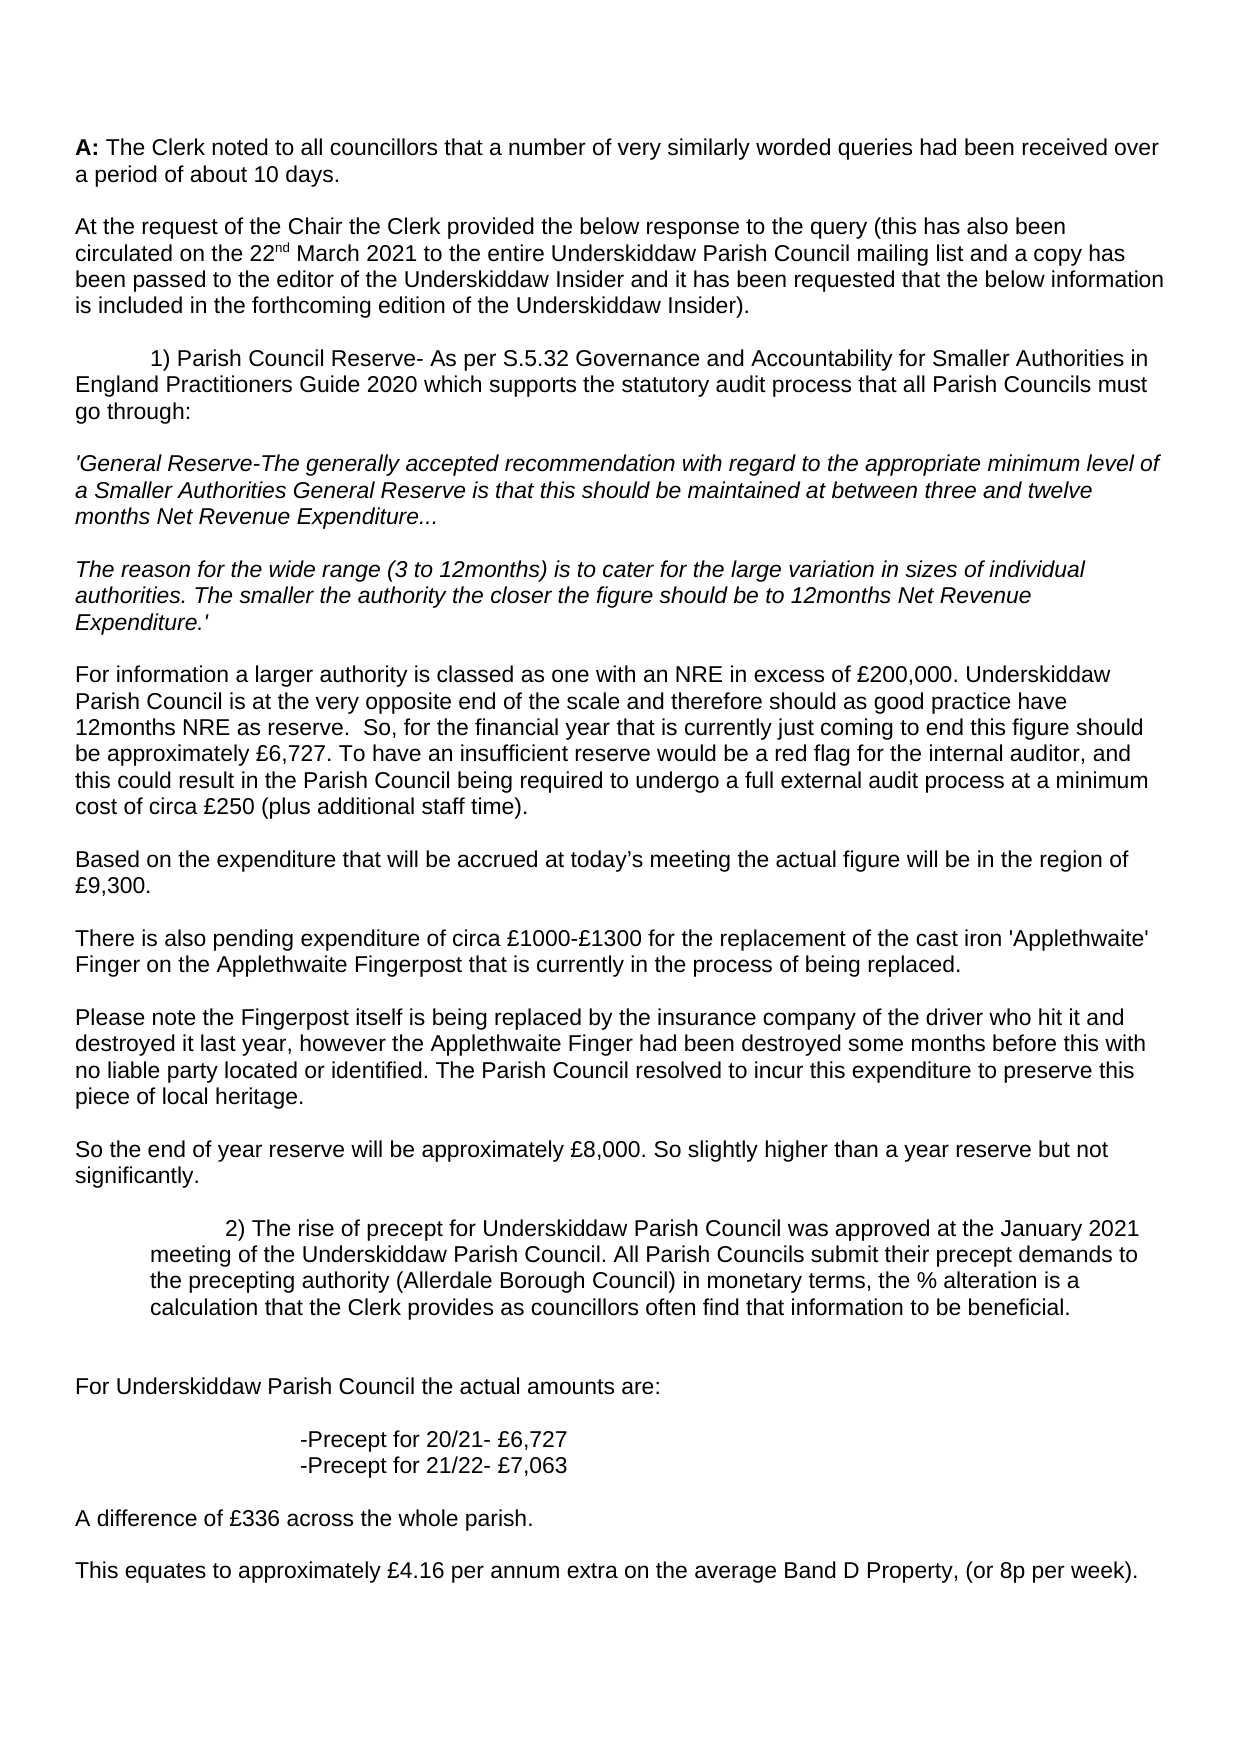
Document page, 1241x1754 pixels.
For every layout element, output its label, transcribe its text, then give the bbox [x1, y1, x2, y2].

text 2) The rise of precept for Underskiddaw Parish Council was approved at the January 2021 meeting of the Underskiddaw Parish Council. All Parish Councils submit their precept demands to the precepting authority (Allerdale Borough Council) in monetary terms, the % alteration is a calculation that the Clerk provides as councillors often find that information to be beneficial. [150, 1215, 1165, 1320]
text For information a larger authority is classed as one with an NRE in excess of £200,000. Underskiddaw Parish Council is at the very opposite end of the scale and therefore should as good practice have 12months NRE as reserve. So, for the financial year that is currently just coming to end this figure should be approximately £6,727. To have an insufficient reserve would be a red flag for the internal auditor, and this could result in the Parish Council being required to undergo a full external audit process at a minimum cost of circa £250 (plus additional staff time). [75, 661, 1165, 819]
text This equates to approximately £4.16 per annum extra on the average Band D Property, (or 8p per week). [75, 1557, 1165, 1584]
text A: The Clerk noted to all councillors that a number of very similarly worded queries had been received over a period of about 10 days. [75, 134, 1165, 187]
text -Precept for 20/21- £6,727 [225, 1426, 1165, 1452]
text 1) Parish Council Reserve- As per S.5.32 Governance and Accountability for Smaller Authorities in England Practitioners Guide 2020 which supports the statutory audit process that all Parish Councils must go through: [75, 345, 1165, 424]
text Based on the expenditure that will be accrued at today’s meeting the actual figure will be in the region of £9,300. [75, 846, 1165, 898]
text There is also pending expenditure of circa £1000-£1300 for the replacement of the cast iron 'Applethwaite' Finger on the Applethwaite Fingerpost that is currently in the process of being replaced. [75, 925, 1165, 977]
text At the request of the Chair the Clerk provided the below response to the query (this has also been circulated on the 22nd March 2021 to the entire Underskiddaw Parish Council mailing list and a copy has been passed to the editor of the Underskiddaw Insider and it has been requested that the below information is included in the forthcoming edition of the Underskiddaw Insider). [75, 213, 1165, 319]
text So the end of year reserve will be approximately £8,000. So slightly higher than a year reserve but not significantly. [75, 1136, 1165, 1188]
text 'General Reserve-The generally accepted recommendation with regard to the appropriate minimum level of a Smaller Authorities General Reserve is that this should be maintained at between three and twelve months Net Revenue Expenditure... [75, 450, 1165, 529]
text Please note the Fingerpost itself is being replaced by the insurance company of the driver who hit it and destroyed it last year, however the Applethwaite Finger had been destroyed some months before this with no liable party located or identified. The Parish Council resolved to incur this expenditure to preserve this piece of local heritage. [75, 1004, 1165, 1109]
text For Underskiddaw Parish Council the actual amounts are: [75, 1373, 1165, 1399]
text A difference of £336 across the whole parish. [75, 1504, 1165, 1531]
text -Precept for 21/22- £7,063 [225, 1452, 1165, 1478]
text The reason for the wide range (3 to 12months) is to cater for the large variation in sizes of individual authorities. The smaller the authority the closer the figure should be to 12months Net Revenue Expenditure.' [75, 556, 1165, 635]
